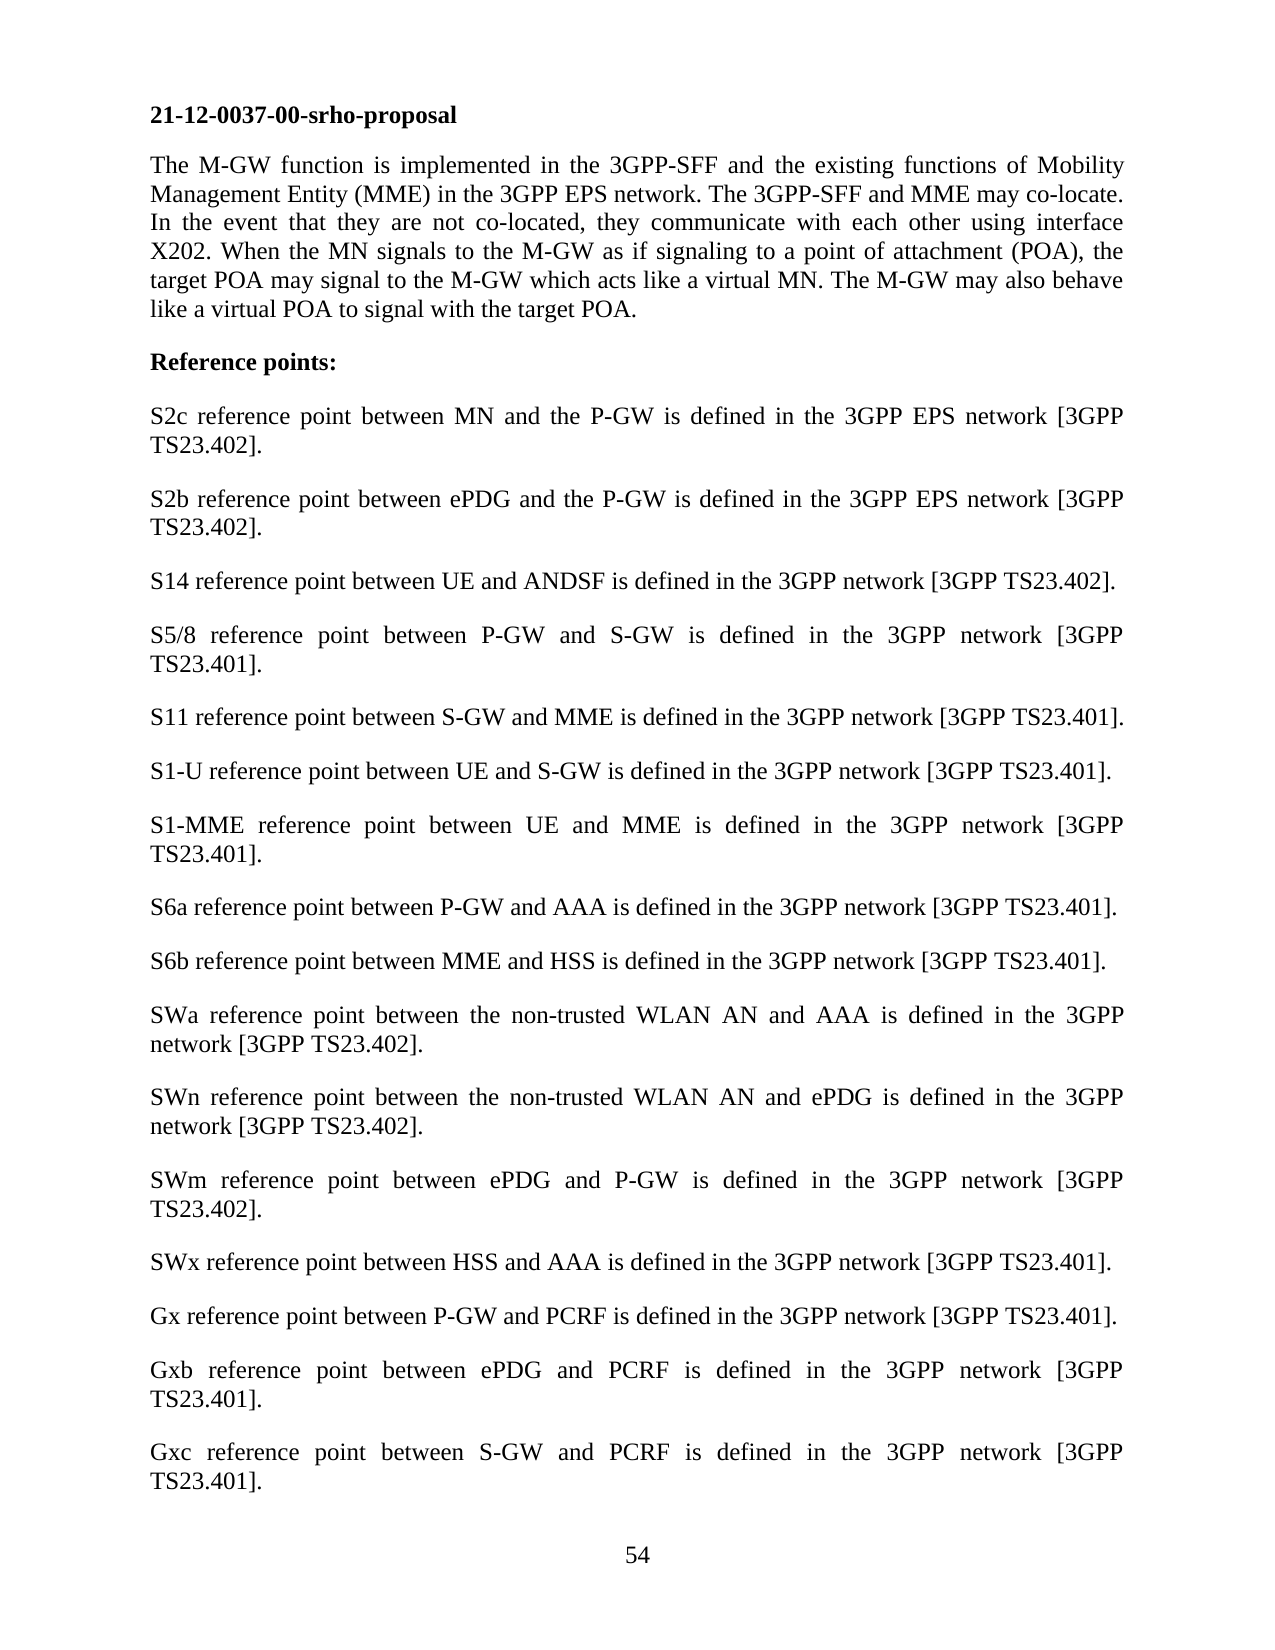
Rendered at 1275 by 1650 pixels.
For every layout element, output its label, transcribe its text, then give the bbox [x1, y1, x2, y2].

text SWn reference point between the non-trusted WLAN AN and ePDG is defined in the 3GPP network [3GPP TS23.402]. [150, 1082, 1125, 1140]
text S6b reference point between MME and HSS is defined in the 3GPP network [3GPP TS23.401]. [150, 946, 1125, 975]
text Reference points: [150, 347, 1125, 376]
text SWx reference point between HSS and AAA is defined in the 3GPP network [3GPP TS23.401]. [150, 1247, 1125, 1276]
text S5/8 reference point between P-GW and S-GW is defined in the 3GPP network [3GPP TS23.401]. [150, 620, 1125, 677]
text S2c reference point between MN and the P-GW is defined in the 3GPP EPS network [3GPP TS23.402]. [150, 401, 1125, 459]
text S14 reference point between UE and ANDSF is defined in the 3GPP network [3GPP TS23.402]. [150, 566, 1125, 595]
text The M-GW function is implemented in the 3GPP-SFF and the existing functions of Mobility Management Entity (MME) in the 3GPP EPS network. The 3GPP-SFF and MME may co-locate. In the event that they are not co-located, they communicate with each other using interface X202. When the MN signals to the M-GW as if signaling to a point of attachment (POA), the target POA may signal to the M-GW which acts like a virtual MN. The M-GW may also behave like a virtual POA to signal with the target POA. [150, 150, 1125, 322]
text S1-MME reference point between UE and MME is defined in the 3GPP network [3GPP TS23.401]. [150, 810, 1125, 867]
text Gx reference point between P-GW and PCRF is defined in the 3GPP network [3GPP TS23.401]. [150, 1301, 1125, 1330]
text Gxb reference point between ePDG and PCRF is defined in the 3GPP network [3GPP TS23.401]. [150, 1355, 1125, 1412]
text Gxc reference point between S-GW and PCRF is defined in the 3GPP network [3GPP TS23.401]. [150, 1437, 1125, 1495]
text S1-U reference point between UE and S-GW is defined in the 3GPP network [3GPP TS23.401]. [150, 756, 1125, 785]
text S11 reference point between S-GW and MME is defined in the 3GPP network [3GPP TS23.401]. [150, 702, 1125, 731]
text SWm reference point between ePDG and P-GW is defined in the 3GPP network [3GPP TS23.402]. [150, 1165, 1125, 1222]
text S6a reference point between P-GW and AAA is defined in the 3GPP network [3GPP TS23.401]. [150, 892, 1125, 921]
text SWa reference point between the non-trusted WLAN AN and AAA is defined in the 3GPP network [3GPP TS23.402]. [150, 1000, 1125, 1057]
text S2b reference point between ePDG and the P-GW is defined in the 3GPP EPS network [3GPP TS23.402]. [150, 484, 1125, 541]
